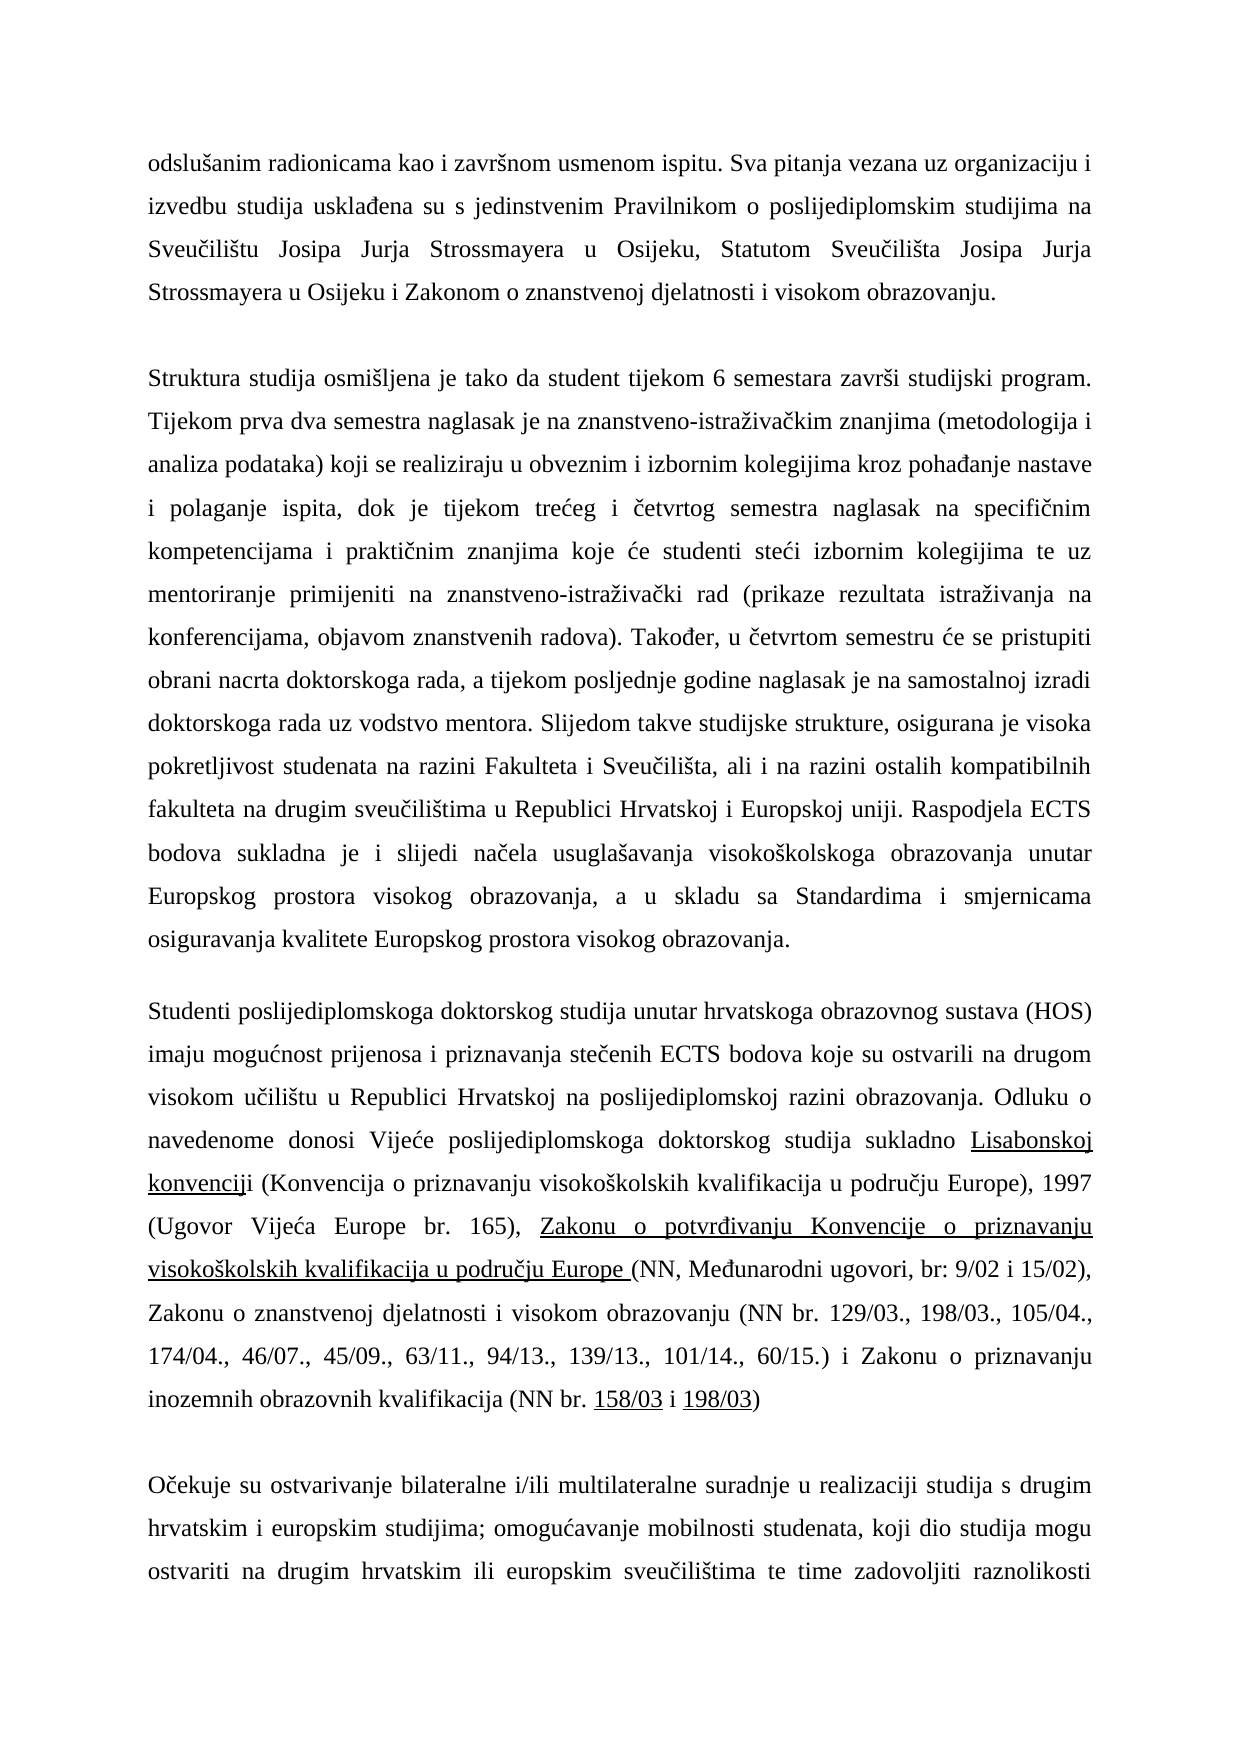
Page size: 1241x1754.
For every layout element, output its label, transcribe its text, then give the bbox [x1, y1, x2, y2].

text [148, 1470, 1093, 1585]
text Struktura studija osmišljena je tako da student tijekom 6 semestara završi studijski program. Tijekom prva dva semestra naglasak je na znanstveno-istraživačkim znanjima (metodologija i analiza podataka) koji se realiziraju u obveznim i izbornim kolegijima kroz pohađanje nastave i polaganje ispita, dok je tijekom trećeg i četvrtog semestra naglasak na specifičnim kompetencijama i praktičnim znanjima koje će studenti steći izbornim kolegijima te uz mentoriranje primijeniti na znanstveno-istraživački rad (prikaze rezultata istraživanja na konferencijama, objavom znanstvenih radova). Također, u četvrtom semestru će se pristupiti obrani nacrta doktorskoga rada, a tijekom posljednje godine naglasak je na samostalnoj izradi doktorskoga rada uz vodstvo mentora. Slijedom takve studijske strukture, osigurana je visoka pokretljivost studenata na razini Fakulteta i Sveučilišta, ali i na razini ostalih kompatibilnih fakulteta na drugim sveučilištima u Republici Hrvatskoj i Europskoj uniji. Raspodjela ECTS bodova sukladna je i slijedi načela usuglašavanja visokoškolskoga obrazovanja unutar Europskog prostora visokog obrazovanja, a u skladu sa Standardima i smjernicama osiguravanja kvalitete Europskog prostora visokog obrazovanja. [148, 363, 1093, 953]
text Studenti poslijediplomskoga doktorskog studija unutar hrvatskoga obrazovnog sustava (HOS) imaju mogućnost prijenosa i priznavanja stečenih ECTS bodova koje su ostvarili na drugom visokom učilištu u Republici Hrvatskoj na poslijediplomskoj razini obrazovanja. Odluku o navedenome donosi Vijeće poslijediplomskoga doktorskog studija sukladno Lisabonskoj konvenciji (Konvencija o priznavanju visokoškolskih kvalifikacija u području Europe), 1997 (Ugovor Vijeća Europe br. 165), Zakonu o potvrđivanju Konvencije o priznavanju visokoškolskih kvalifikacija u području Europe (NN, Međunarodni ugovori, br: 9/02 i 15/02), Zakonu o znanstvenoj djelatnosti i visokom obrazovanju (NN br. 129/03., 198/03., 105/04., 174/04., 46/07., 45/09., 63/11., 94/13., 139/13., 101/14., 60/15.) i Zakonu o priznavanju inozemnih obrazovnih kvalifikacija (NN br. 158/03 i 198/03) [148, 996, 1093, 1413]
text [148, 148, 1093, 306]
